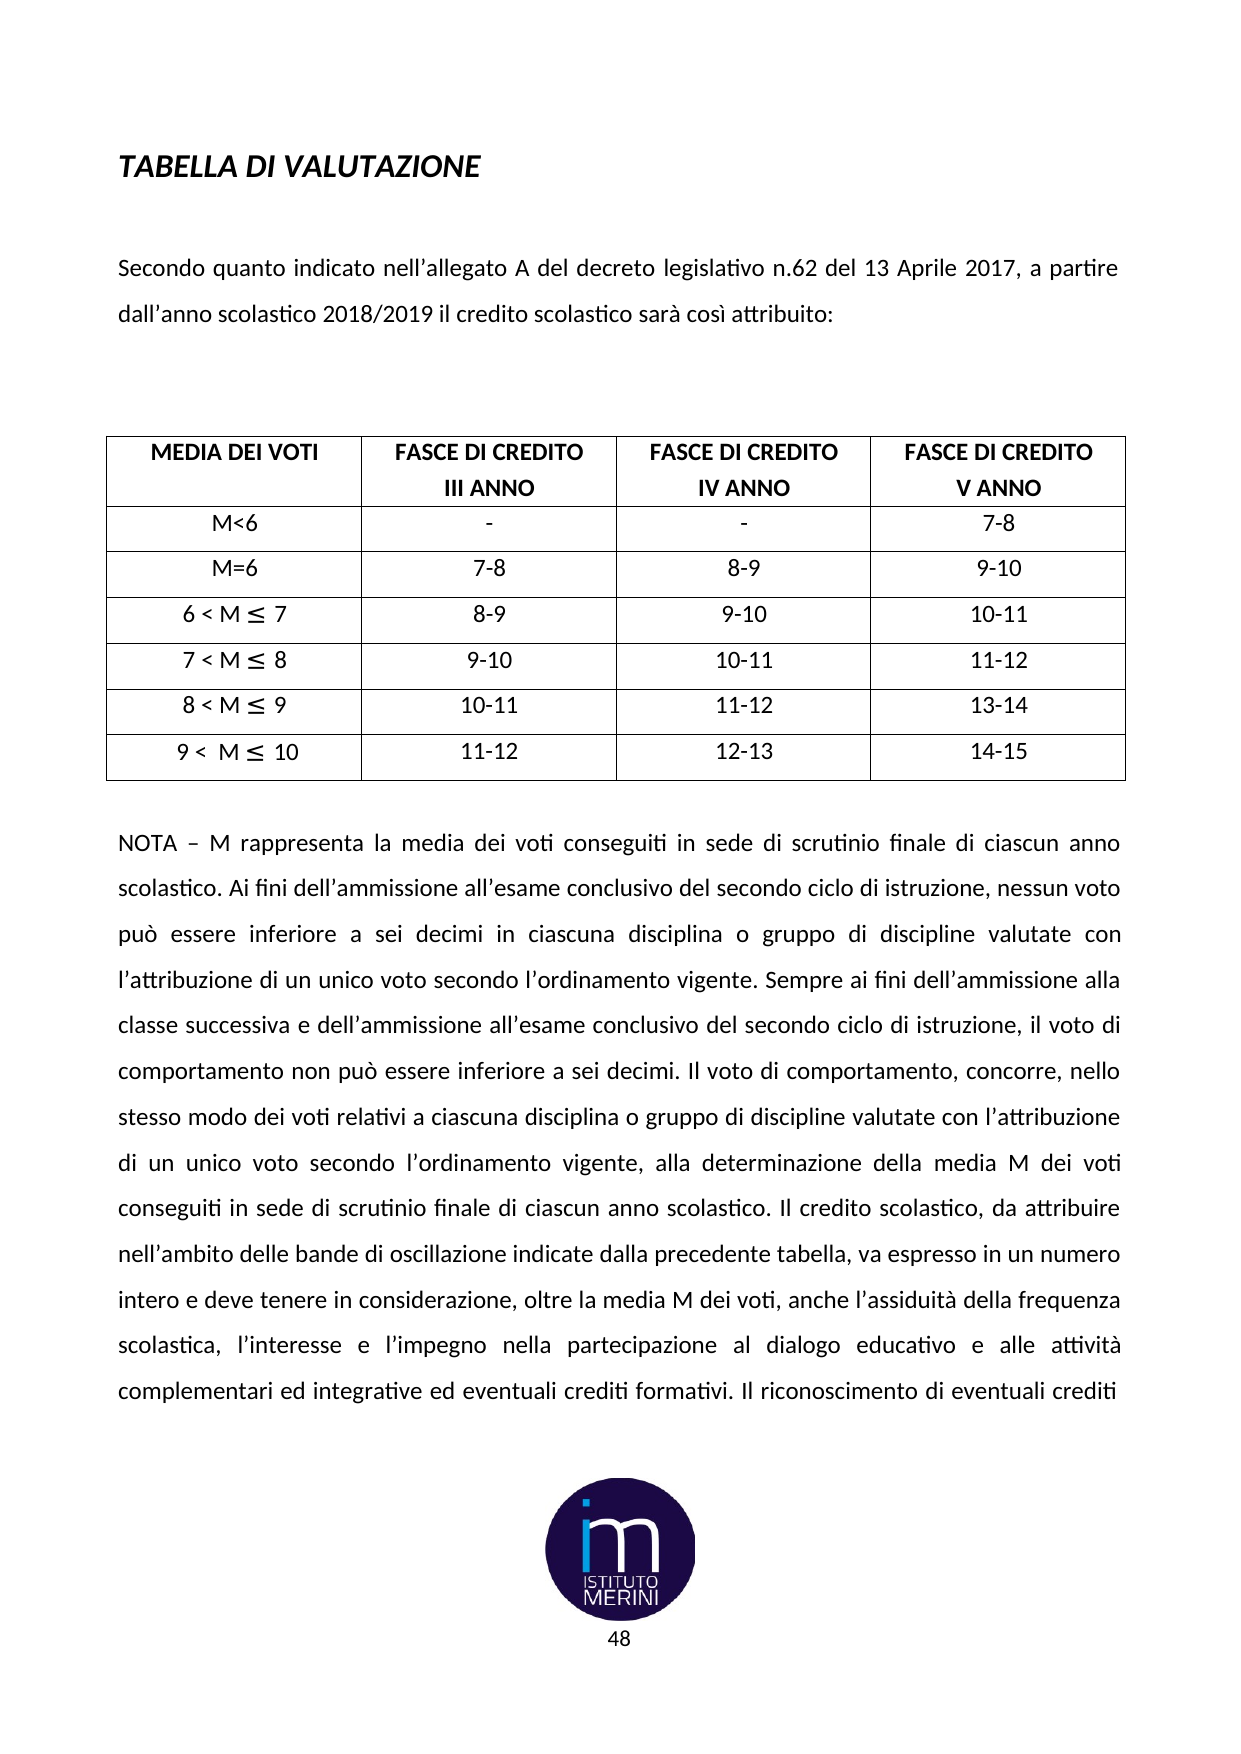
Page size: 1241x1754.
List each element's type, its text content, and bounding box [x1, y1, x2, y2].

table_cell M<6 [107, 507, 361, 551]
table_cell - [617, 507, 870, 551]
table_cell 9 < M ≤ 10 [107, 735, 361, 780]
table_cell 7-8 [871, 507, 1125, 551]
table_cell 12-13 [617, 735, 870, 780]
table_cell 14-15 [871, 735, 1125, 780]
table_header FASCE DI CREDITO V ANNO [871, 437, 1125, 506]
table_header MEDIA DEI VOTI [107, 437, 361, 506]
table_cell 11-12 [871, 644, 1125, 688]
table_cell 6 < M ≤ 7 [107, 598, 361, 643]
text NOTA – M rappresenta la media dei voti conseguiti in sede di scrutinio finale di ciascun anno scolastico. Ai fini dell’ammissione all’esame conclusivo del secondo ciclo di istruzione, nessun voto può essere inferiore a sei decimi in ciascuna disciplina o gruppo di discipline valutate con l’attribuzione di un unico voto secondo l’ordinamento vigente. Sempre ai fini dell’ammissione alla classe successiva e dell’ammissione all’esame conclusivo del secondo ciclo di istruzione, il voto di comportamento non può essere inferiore a sei decimi. Il voto di comportamento, concorre, nello stesso modo dei voti relativi a ciascuna disciplina o gruppo di discipline valutate con l’attribuzione di un unico voto secondo l’ordinamento vigente, alla determinazione della media M dei voti conseguiti in sede di scrutinio finale di ciascun anno scolastico. Il credito scolastico, da attribuire nell’ambito delle bande di oscillazione indicate dalla precedente tabella, va espresso in un numero intero e deve tenere in considerazione, oltre la media M dei voti, anche l’assiduità della frequenza scolastica, l’interesse e l’impegno nella partecipazione al dialogo educativo e alle attività complementari ed integrative ed eventuali crediti formativi. Il riconoscimento di eventuali crediti [118, 827, 1122, 1406]
table_cell 11-12 [617, 690, 870, 734]
table_cell 10-11 [871, 598, 1125, 643]
table_cell 7 < M ≤ 8 [107, 644, 361, 688]
table_cell 13-14 [871, 690, 1125, 734]
table_cell 8-9 [617, 552, 870, 597]
table_cell 11-12 [362, 735, 616, 780]
table_cell - [362, 507, 616, 551]
table_cell 9-10 [362, 644, 616, 688]
table_cell M=6 [107, 552, 361, 597]
table_cell 9-10 [617, 598, 870, 643]
table_cell 8-9 [362, 598, 616, 643]
table_cell 8 < M ≤ 9 [107, 690, 361, 734]
table_cell 7-8 [362, 552, 616, 597]
text Secondo quanto indicato nell’allegato A del decreto legislativo n.62 del 13 Aprile 2017, a partire dall’anno scolastico 2018/2019 il credito scolastico sarà così attribuito: [118, 253, 1167, 329]
picture [545, 1478, 695, 1621]
subtitle TABELLA DI VALUTAZIONE [118, 146, 1167, 186]
table_header FASCE DI CREDITO IV ANNO [617, 437, 870, 506]
table_cell 9-10 [871, 552, 1125, 597]
table_header FASCE DI CREDITO III ANNO [362, 437, 616, 506]
table_cell 10-11 [617, 644, 870, 688]
table_cell 10-11 [362, 690, 616, 734]
